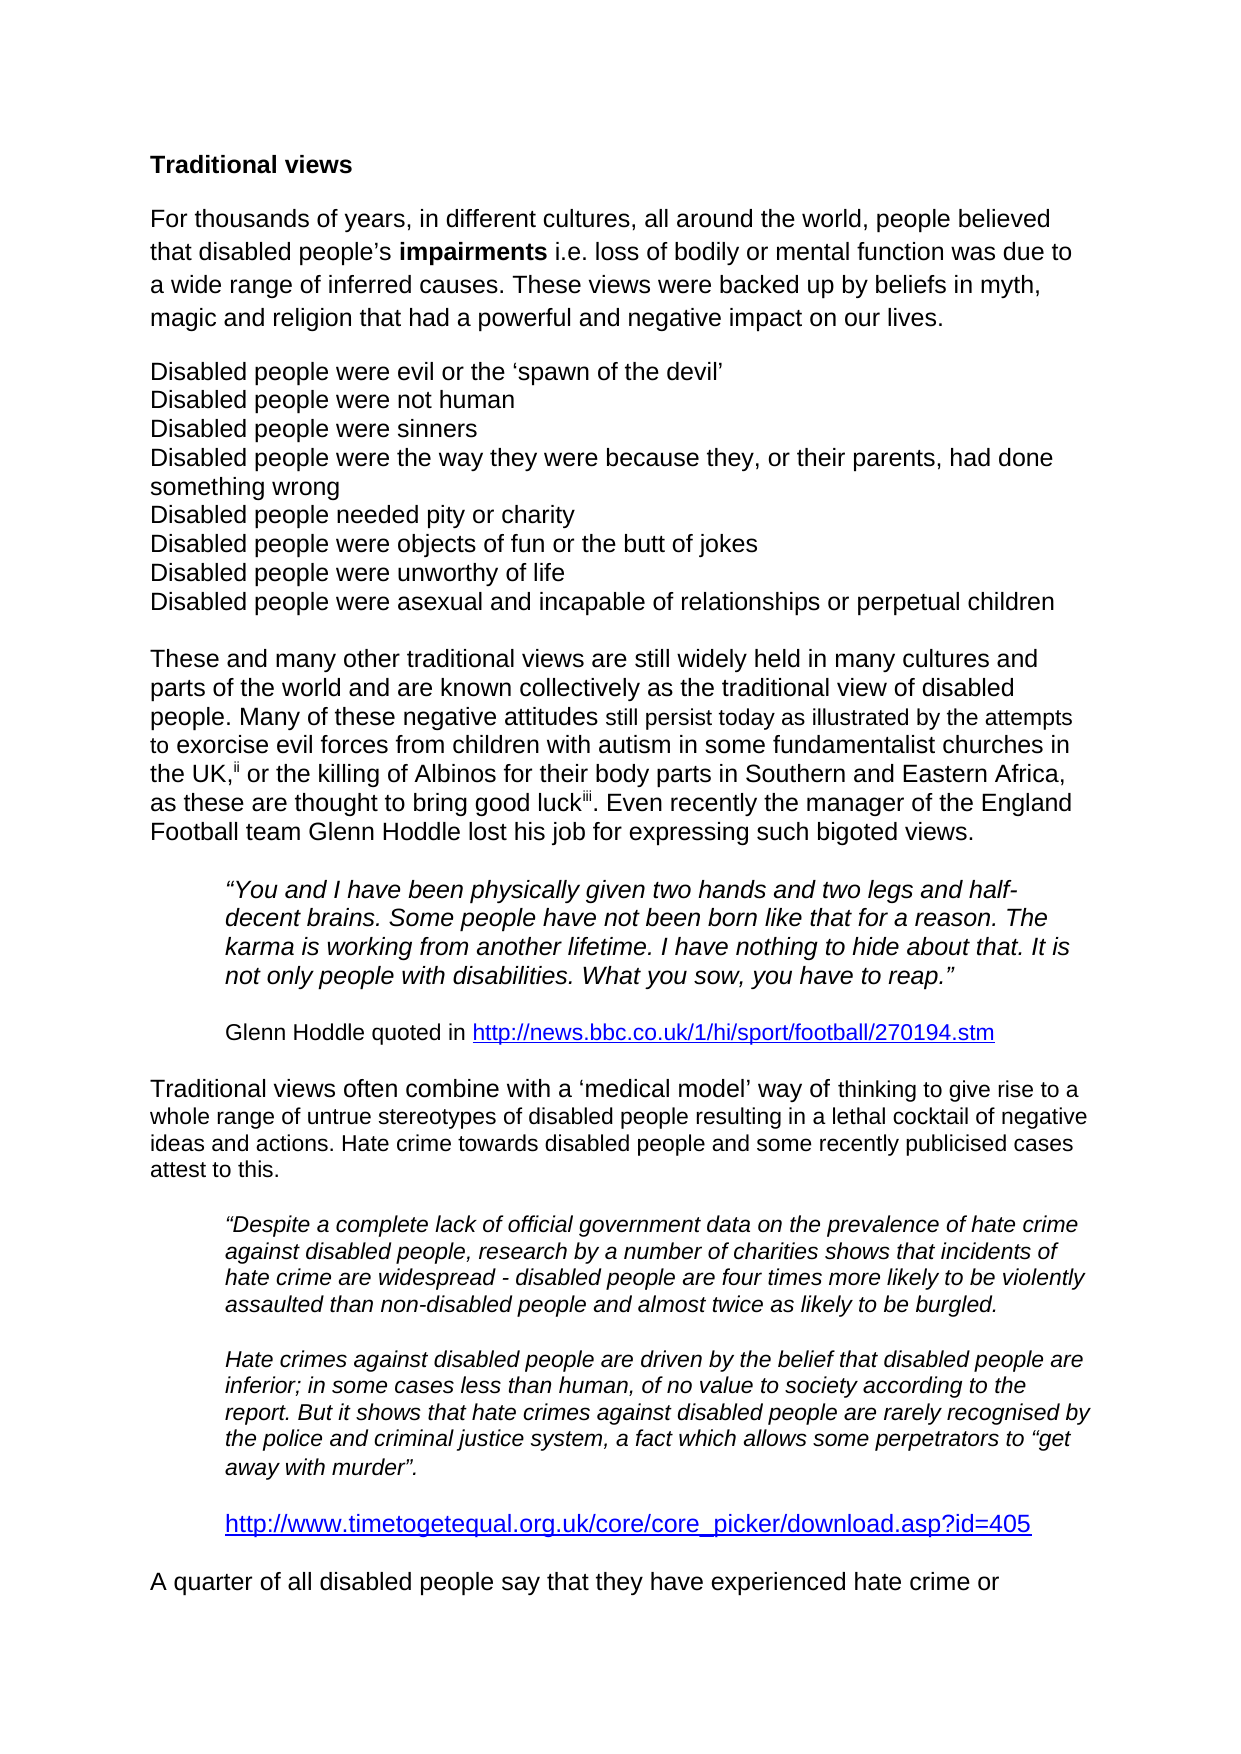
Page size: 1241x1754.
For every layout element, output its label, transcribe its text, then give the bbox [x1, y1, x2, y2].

text Disabled people were objects of fun or the butt of jokes [150, 529, 1090, 558]
text Disabled people were evil or the ‘spawn of the devil’ [150, 357, 1090, 386]
text A quarter of all disabled people say that they have experienced hate crime or [150, 1567, 1090, 1596]
text Traditional views often combine with a ‘medical model’ way of thinking to give rise to a whole range of untrue stereotypes of disabled people resulting in a lethal cocktail of negative ideas and actions. Hate crime towards disabled people and some recently publicised cases attest to this. [150, 1074, 1090, 1182]
text http://www.timetogetequal.org.uk/core/core_picker/download.asp?id=405 [225, 1509, 1090, 1538]
text Disabled people were sinners [150, 414, 1090, 443]
text “You and I have been physically given two hands and two legs and half-decent brains. Some people have not been born like that for a reason. The karma is working from another lifetime. I have nothing to hide about that. It is not only people with disabilities. What you sow, you have to reap.” [225, 875, 1090, 990]
text “Despite a complete lack of official government data on the prevalence of hate crime against disabled people, research by a number of charities shows that incidents of hate crime are widespread - disabled people are four times more likely to be violently assaulted than non-disabled people and almost twice as likely to be burgled. [225, 1211, 1090, 1317]
text Disabled people were asexual and incapable of relationships or perpetual children [150, 587, 1090, 616]
text Glenn Hoddle quoted in http://news.bbc.co.uk/1/hi/sport/football/270194.stm [225, 1019, 1090, 1045]
text Hate crimes against disabled people are driven by the belief that disabled people are inferior; in some cases less than human, of no value to society according to the report. But it shows that hate crimes against disabled people are rarely recognised by the police and criminal justice system, a fact which allows some perpetrators to “get away with murder”. [225, 1346, 1090, 1480]
text Disabled people were the way they were because they, or their parents, had done something wrong [150, 443, 1090, 501]
text These and many other traditional views are still widely held in many cultures and parts of the world and are known collectively as the traditional view of disabled people. Many of these negative attitudes still persist today as illustrated by the attempts to exorcise evil forces from children with autism in some fundamentalist churches in the UK, or the killing of Albinos for their body parts in Southern and Eastern Africa, as these are thought to bring good luck. Even recently the manager of the England Football team Glenn Hoddle lost his job for expressing such bigoted views. [150, 644, 1090, 846]
text Disabled people needed pity or charity [150, 501, 1090, 529]
text Traditional views [150, 150, 1090, 179]
text Disabled people were not human [150, 386, 1090, 414]
text For thousands of years, in different cultures, all around the world, people believed that disabled people’s impairments i.e. loss of bodily or mental function was due to a wide range of inferred causes. These views were backed up by beliefs in myth, magic and religion that had a powerful and negative impact on our lives. [150, 204, 1090, 332]
text Disabled people were unworthy of life [150, 558, 1090, 587]
